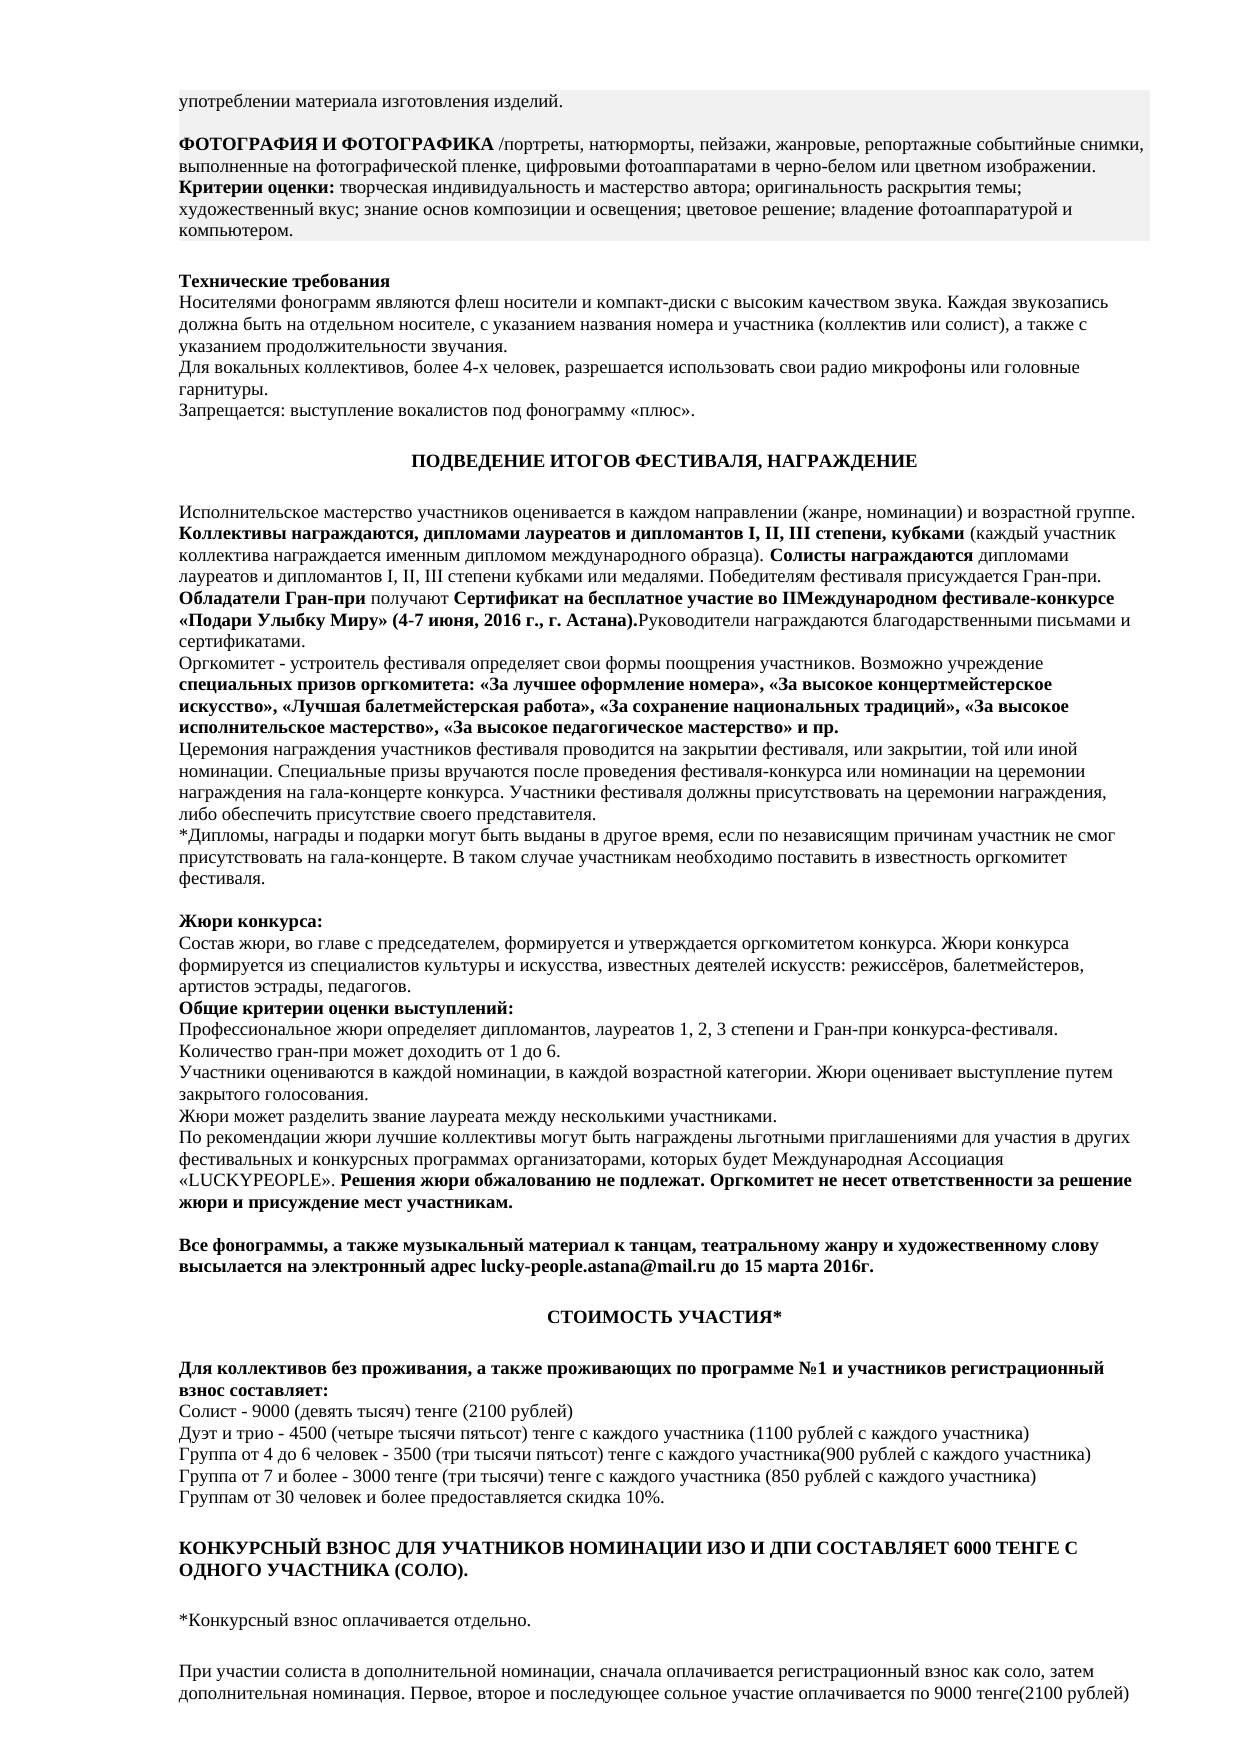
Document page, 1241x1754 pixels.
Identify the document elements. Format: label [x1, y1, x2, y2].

table_header [177, 59, 1152, 1705]
